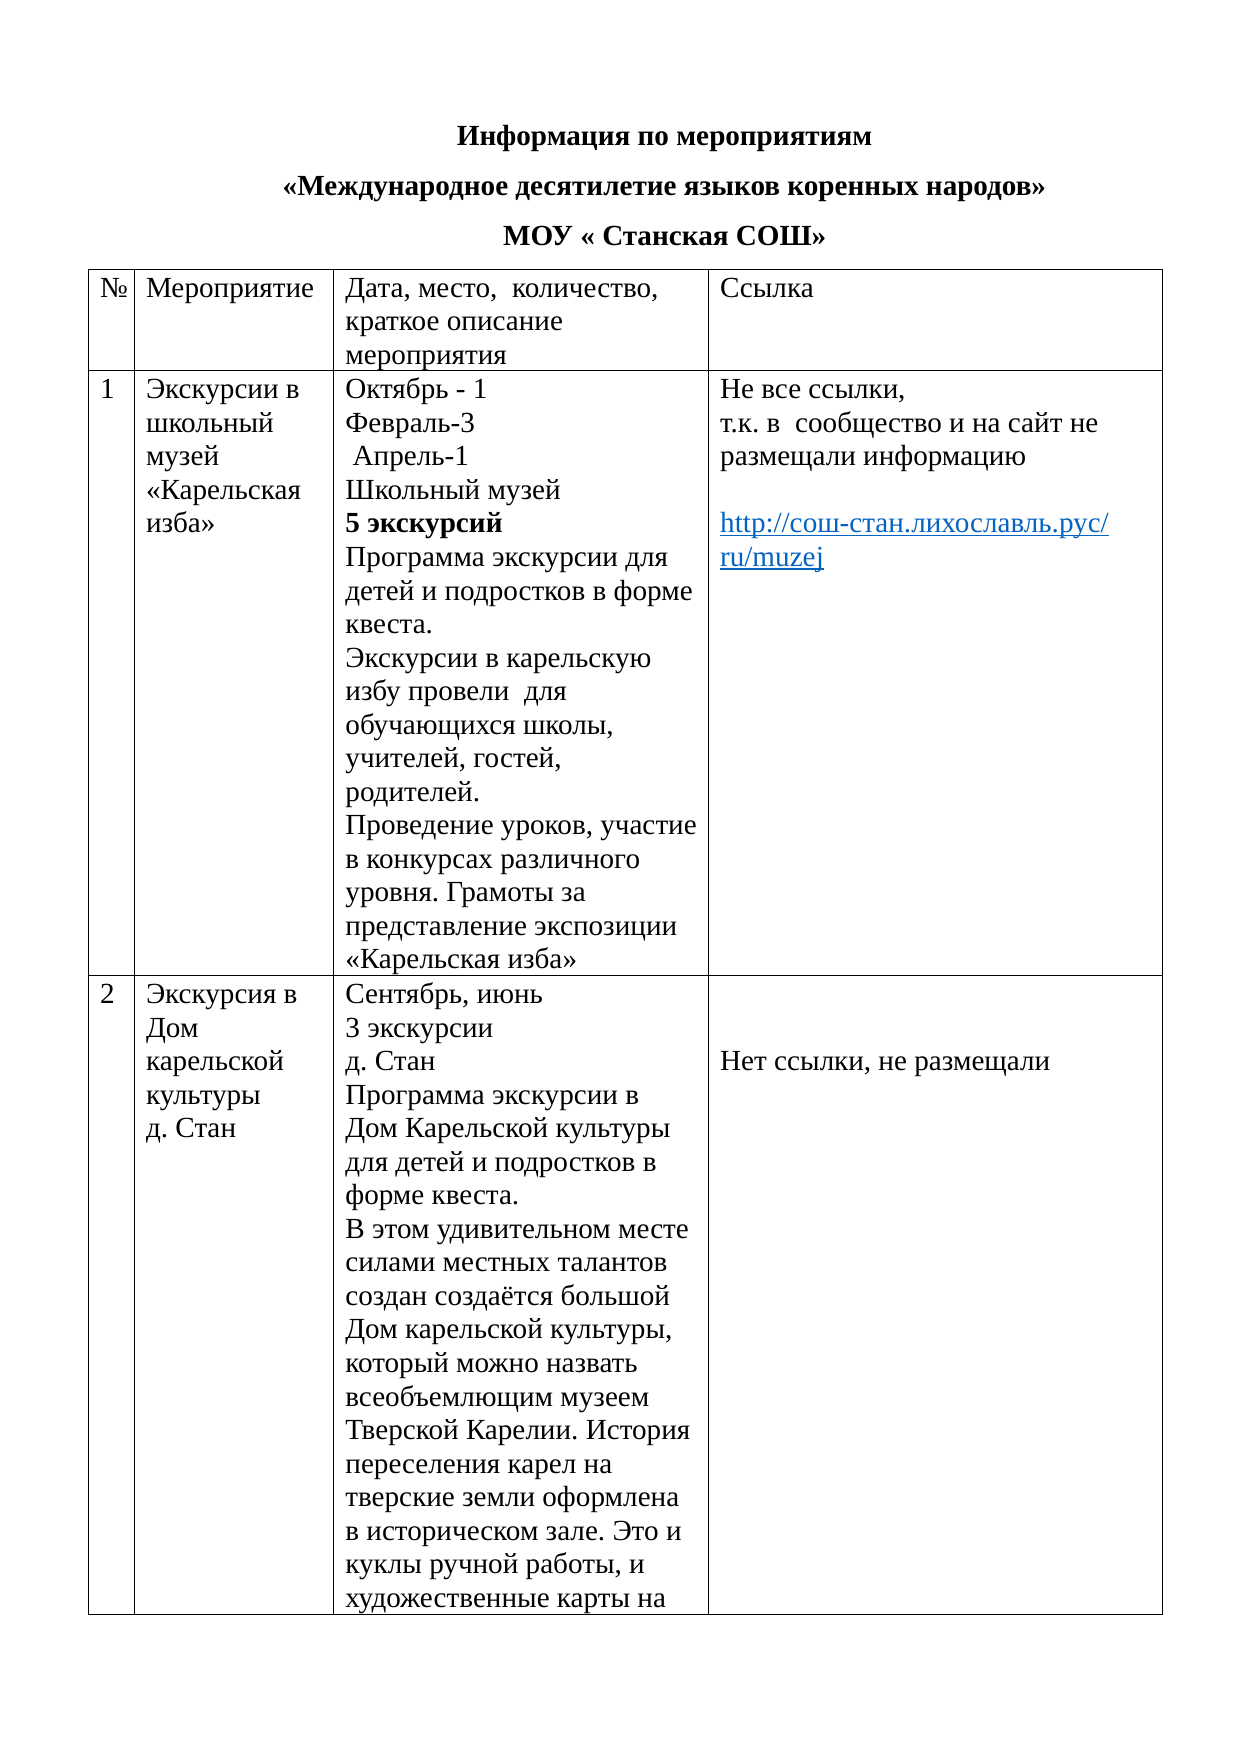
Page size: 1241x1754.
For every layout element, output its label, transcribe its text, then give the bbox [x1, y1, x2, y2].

table_cell Не все ссылки, т.к. в сообщество и на сайт не размещали информацию http://сош-стан.лихославль.рус/ru/muzej [709, 371, 1162, 975]
text «Международное десятилетие языков коренных народов» [177, 168, 1152, 202]
table_header Мероприятие [135, 270, 333, 370]
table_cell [135, 976, 333, 1613]
table_cell 2 [89, 976, 134, 1613]
table_cell 1 [89, 371, 134, 975]
table_cell Экскурсии в школьный музей «Карельская изба» [135, 371, 333, 975]
text МОУ « Станская СОШ» [177, 218, 1152, 252]
table_cell Октябрь - 1 Февраль-3 Апрель-1 Школьный музей 5 экскурсий Программа экскурсии для детей и подростков в форме квеста. Экскурсии в карельскую избу провели для обучающихся школы, учителей, гостей, родителей. Проведение уроков, участие в конкурсах различного уровня. Грамоты за представление экспозиции «Карельская изба» [334, 371, 708, 975]
table_header Дата, место, количество, краткое описание мероприятия [334, 270, 708, 370]
table_header № [89, 270, 134, 370]
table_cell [709, 976, 1162, 1613]
table_header Ссылка [709, 270, 1162, 370]
text Информация по мероприятиям [177, 118, 1152, 152]
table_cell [334, 976, 708, 1613]
